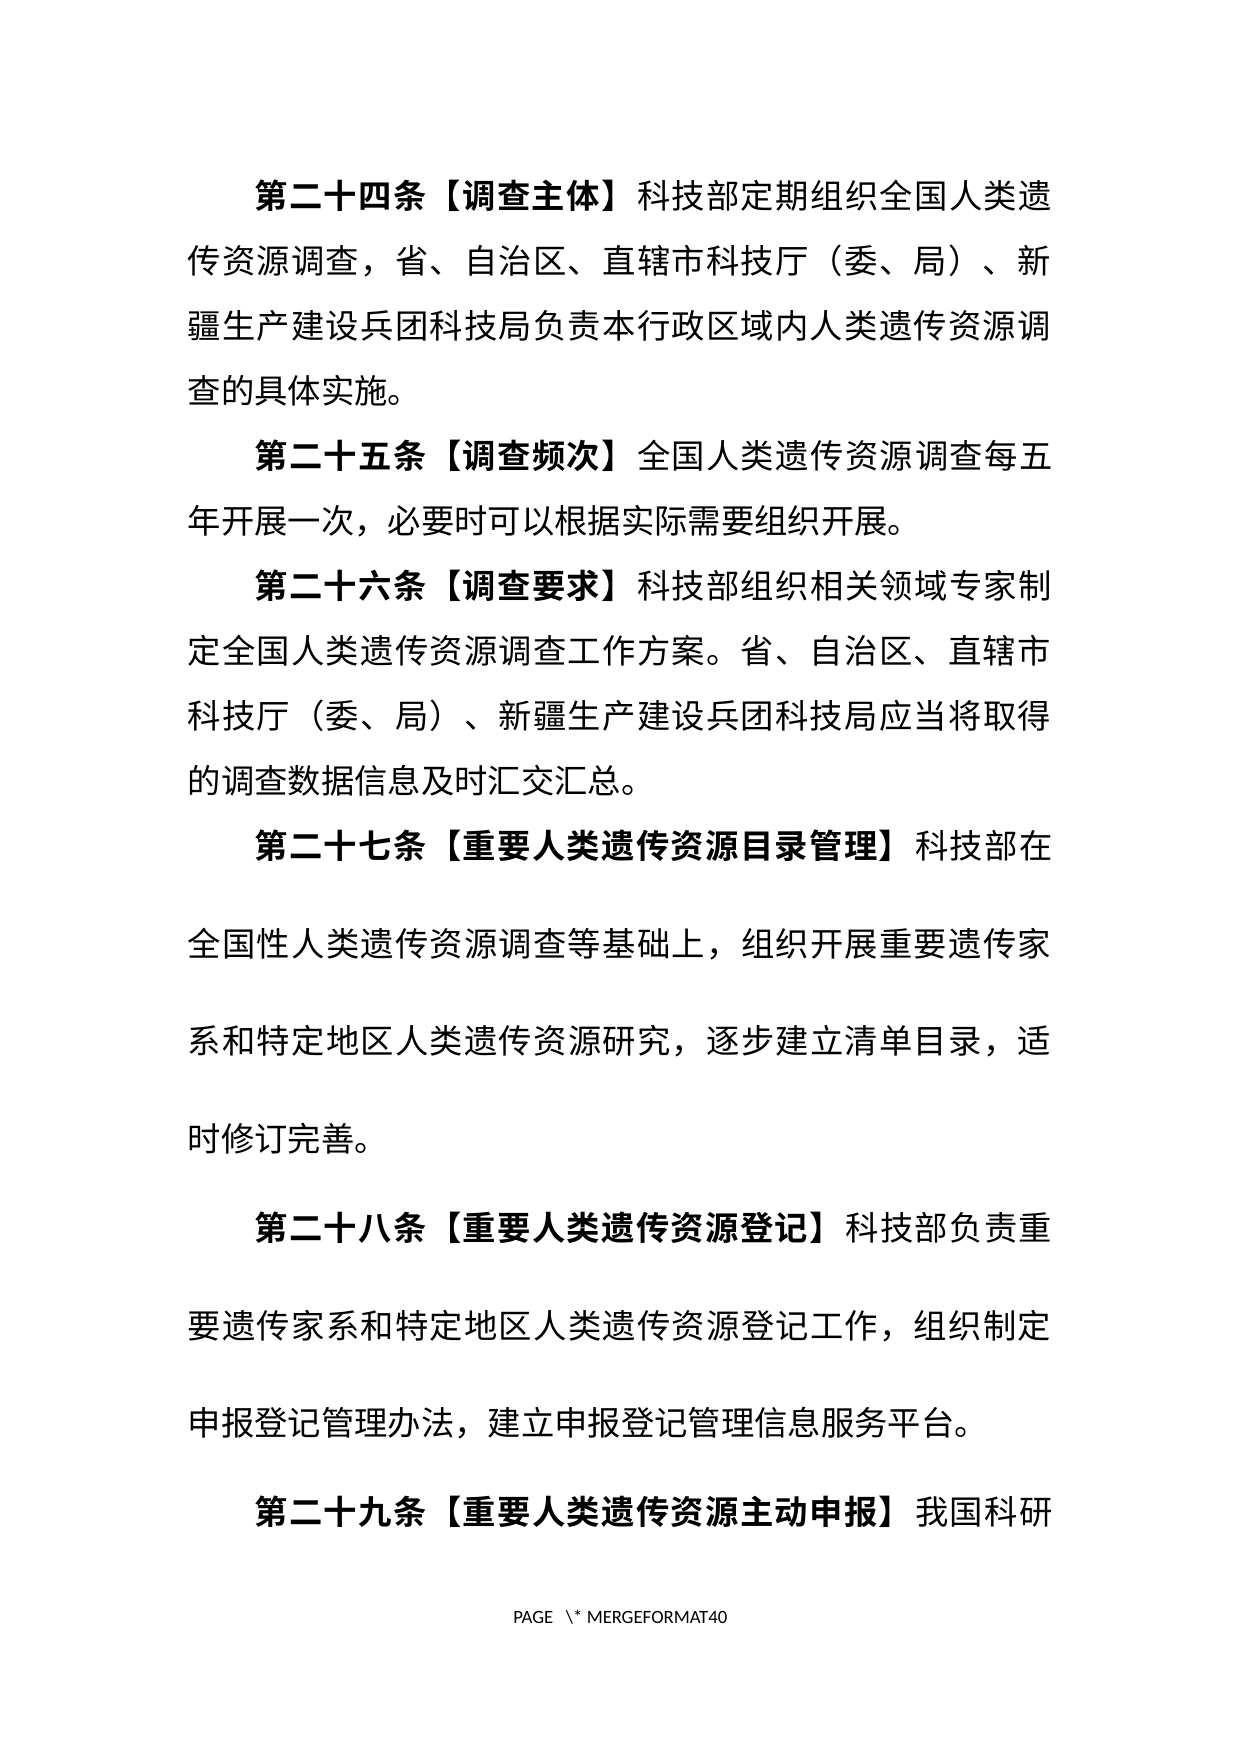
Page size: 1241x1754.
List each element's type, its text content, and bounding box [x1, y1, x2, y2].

text 第二十五条【调查频次】全国人类遗传资源调查每五年开展一次，必要时可以根据实际需要组织开展。 [187, 422, 1053, 552]
text 第二十八条【重要人类遗传资源登记】科技部负责重要遗传家系和特定地区人类遗传资源登记工作，组织制定申报登记管理办法，建立申报登记管理信息服务平台。 [187, 1193, 1053, 1453]
text 第二十四条【调查主体】科技部定期组织全国人类遗传资源调查，省、自治区、直辖市科技厅（委、局）、新疆生产建设兵团科技局负责本行政区域内人类遗传资源调查的具体实施。 [187, 162, 1053, 422]
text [187, 1478, 1053, 1543]
text 第二十七条【重要人类遗传资源目录管理】科技部在全国性人类遗传资源调查等基础上，组织开展重要遗传家系和特定地区人类遗传资源研究，逐步建立清单目录，适时修订完善。 [187, 812, 1053, 1169]
text 第二十六条【调查要求】科技部组织相关领域专家制定全国人类遗传资源调查工作方案。省、自治区、直辖市科技厅（委、局）、新疆生产建设兵团科技局应当将取得的调查数据信息及时汇交汇总。 [187, 552, 1053, 812]
